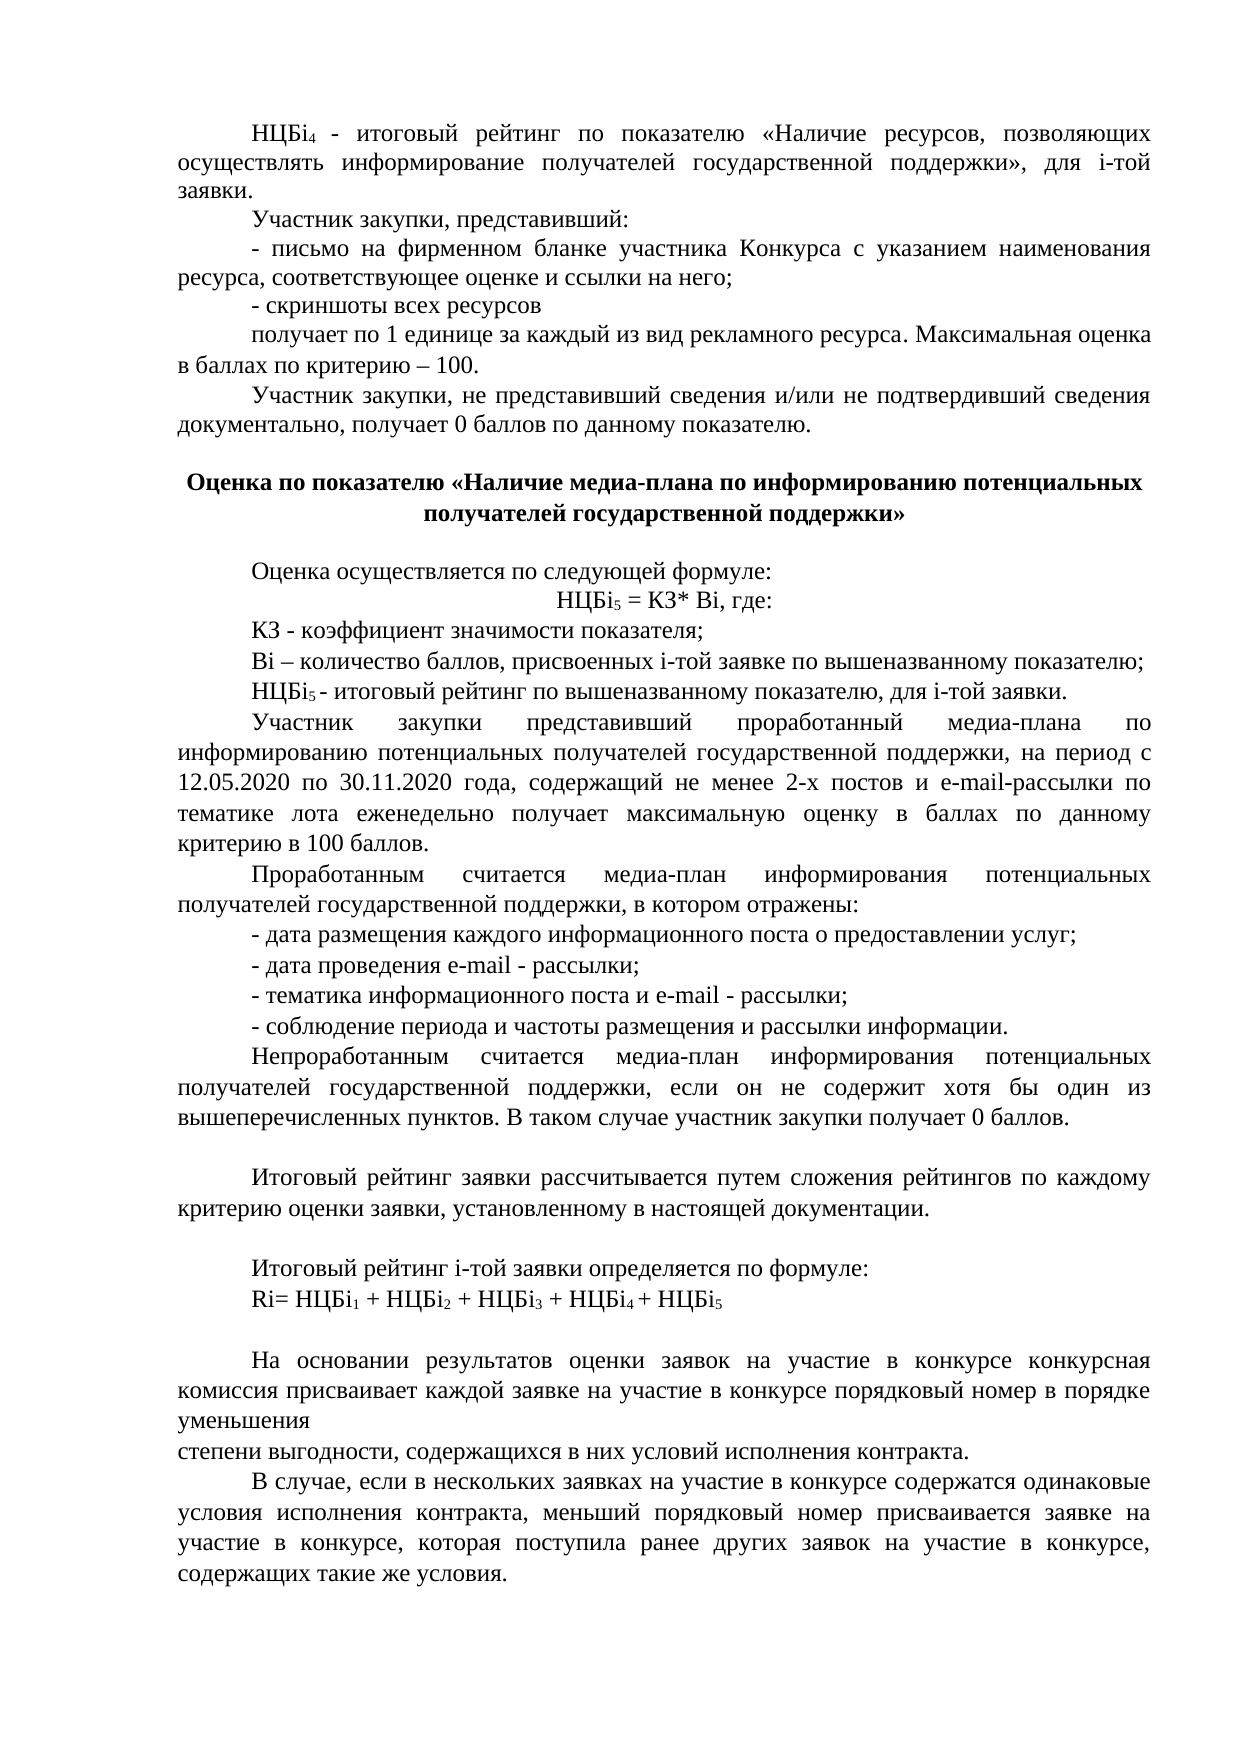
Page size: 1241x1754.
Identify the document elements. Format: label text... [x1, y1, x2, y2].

text - тематика информационного поста и e-mail - рассылки; [177, 980, 1152, 1009]
text Bi – количество баллов, присвоенных i-той заявке по вышеназванному показателю; [177, 646, 1152, 674]
text - письмо на фирменном бланке участника Конкурса с указанием наименования ресурса, соответствующее оценке и ссылки на него; [177, 233, 1152, 291]
text Непроработанным считается медиа-план информирования потенциальных получателей государственной поддержки, если он не содержит хотя бы один из вышеперечисленных пунктов. В таком случае участник закупки получает 0 баллов. [177, 1041, 1152, 1131]
text Ri= НЦБi1 + НЦБi2 + НЦБi3 + НЦБi4 + НЦБi5 [177, 1284, 1152, 1313]
text В случае, если в нескольких заявках на участие в конкурсе содержатся одинаковые условия исполнения контракта, меньший порядковый номер присваивается заявке на участие в конкурсе, которая поступила ранее других заявок на участие в конкурсе, содержащих такие же условия. [177, 1466, 1152, 1586]
text НЦБi5 - итоговый рейтинг по вышеназванному показателю, для i-той заявки. [177, 676, 1152, 705]
text получает по 1 единице за каждый из вид рекламного ресурса. Максимальная оценка в баллах по критерию – 100. [177, 319, 1152, 378]
text НЦБi5 = КЗ* Bi, где: [177, 585, 1152, 614]
text Участник закупки представивший проработанный медиа-плана по информированию потенциальных получателей государственной поддержки, на период с 12.05.2020 по 30.11.2020 года, содержащий не менее 2-х постов и e-mail-рассылки по тематике лота еженедельно получает максимальную оценку в баллах по данному критерию в 100 баллов. [177, 707, 1152, 857]
text Итоговый рейтинг заявки рассчитывается путем сложения рейтингов по каждому критерию оценки заявки, установленному в настоящей документации. [177, 1162, 1152, 1221]
text - соблюдение периода и частоты размещения и рассылки информации. [177, 1011, 1152, 1039]
text степени выгодности, содержащихся в них условий исполнения контракта. [177, 1436, 1152, 1465]
text Итоговый рейтинг i-той заявки определяется по формуле: [177, 1253, 1152, 1282]
text - дата проведения e-mail - рассылки; [177, 950, 1152, 979]
text КЗ - коэффициент значимости показателя; [177, 615, 1152, 644]
text - скриншоты всех ресурсов [177, 291, 1152, 319]
text Проработанным считается медиа-план информирования потенциальных получателей государственной поддержки, в котором отражены: [177, 859, 1152, 918]
text На основании результатов оценки заявок на участие в конкурсе конкурсная комиссия присваивает каждой заявке на участие в конкурсе порядковый номер в порядке уменьшения [177, 1345, 1152, 1434]
text Участник закупки, представивший: [177, 204, 1152, 233]
text - дата размещения каждого информационного поста о предоставлении услуг; [177, 919, 1152, 948]
text Оценка по показателю «Наличие медиа-плана по информированию потенциальных получателей государственной поддержки» [177, 467, 1152, 527]
text НЦБi4 - итоговый рейтинг по показателю «Наличие ресурсов, позволяющих осуществлять информирование получателей государственной поддержки», для i-той заявки. [177, 118, 1152, 204]
text Оценка осуществляется по следующей формуле: [177, 556, 1152, 585]
text Участник закупки, не представивший сведения и/или не подтвердивший сведения документально, получает 0 баллов по данному показателю. [177, 380, 1152, 438]
